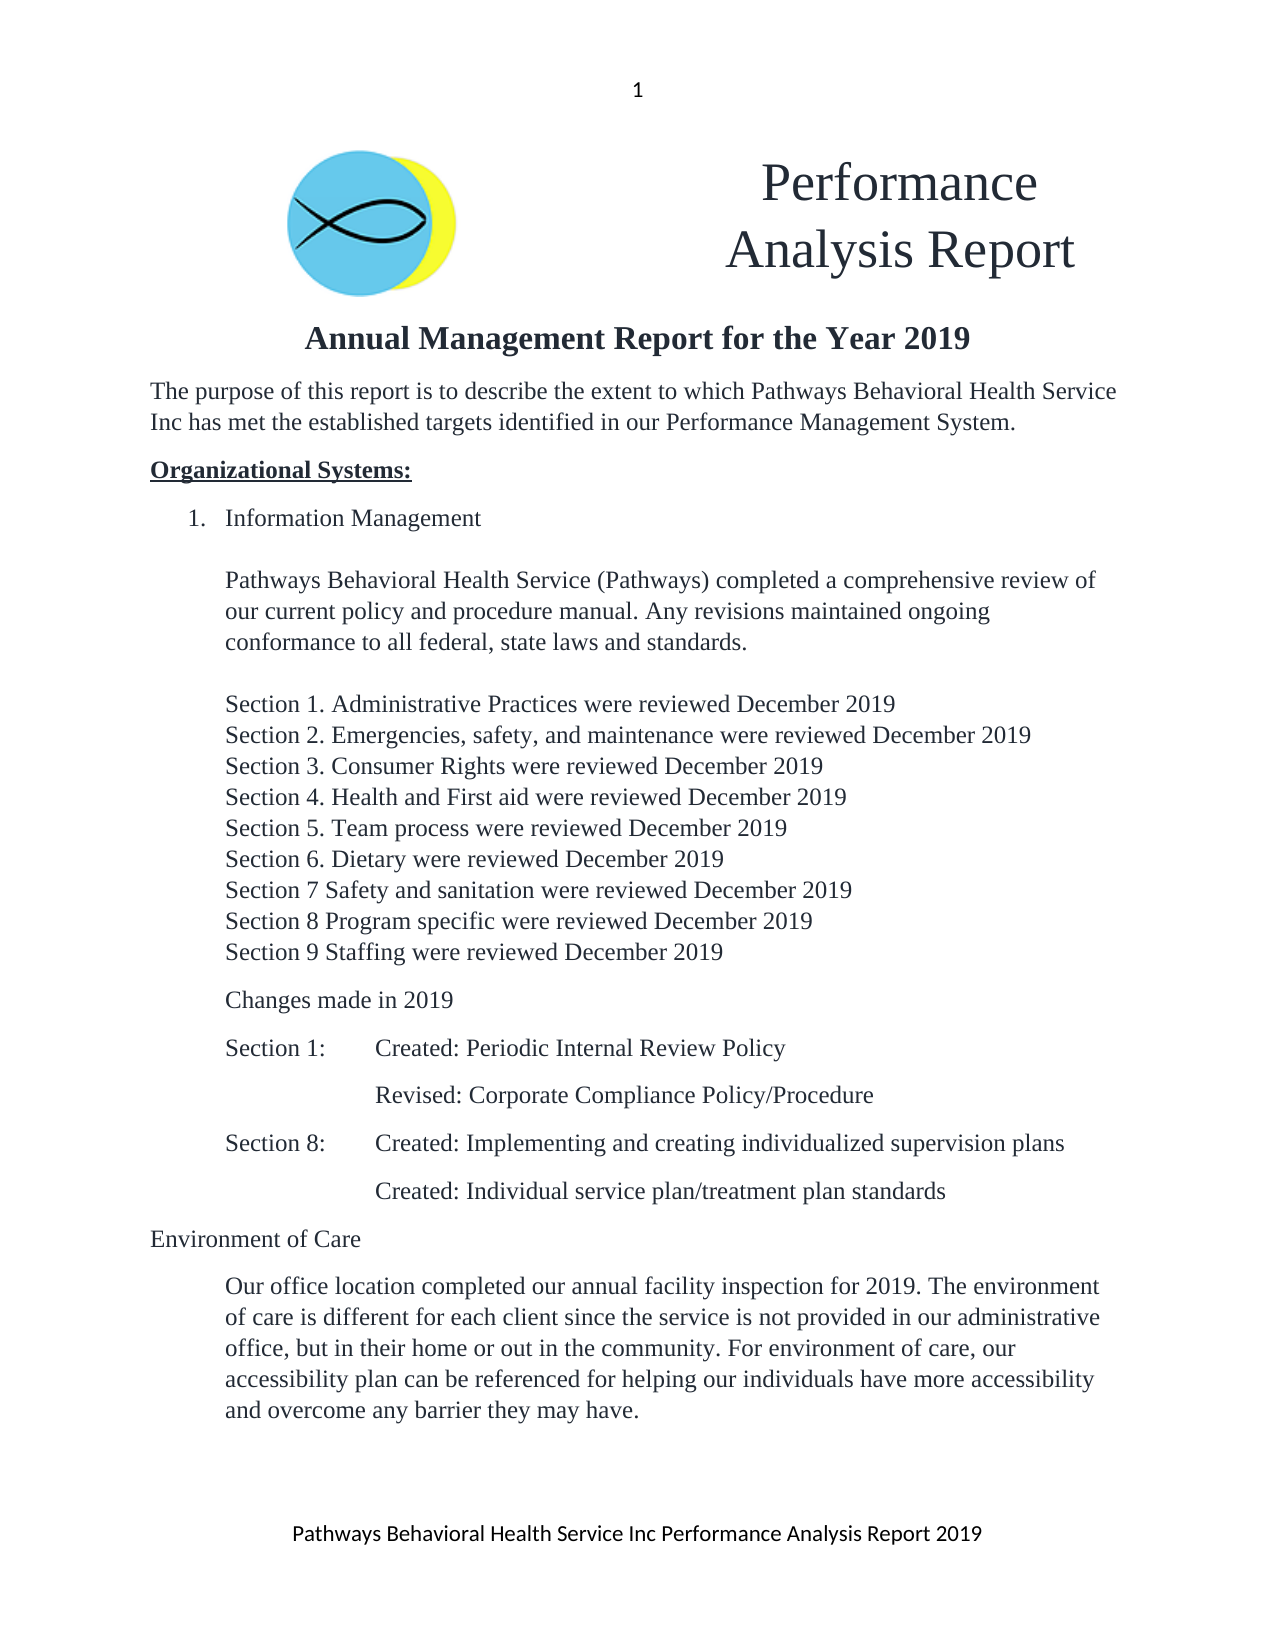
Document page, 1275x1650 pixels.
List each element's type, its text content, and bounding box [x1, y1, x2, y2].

text Section 8: Created: Implementing and creating individualized supervision plans [150, 1128, 1125, 1157]
picture [286, 150, 464, 297]
text Section 1: Created: Periodic Internal Review Policy [150, 1033, 1125, 1062]
list Pathways Behavioral Health Service (Pathways) completed a comprehensive review of our current policy and procedure manual. Any revisions maintained ongoing conformance to all federal, state laws and standards. [225, 565, 1125, 656]
text Annual Management Report for the Year 2019 [150, 318, 1125, 357]
list Our office location completed our annual facility inspection for 2019. The environment of care is different for each client since the service is not provided in our administrative office, but in their home or out in the community. For environment of care, our accessibility plan can be referenced for helping our individuals have more accessibility and overcome any barrier they may have. [225, 1271, 1125, 1424]
list Section 6. Dietary were reviewed December 2019 [225, 844, 1125, 873]
list Section 1. Administrative Practices were reviewed December 2019 [225, 689, 1125, 718]
list Section 9 Staffing were reviewed December 2019 [225, 937, 1125, 966]
list Information Management [187, 503, 1125, 532]
list Section 8 Program specific were reviewed December 2019 [225, 906, 1125, 935]
list Section 3. Consumer Rights were reviewed December 2019 [225, 751, 1125, 780]
text Created: Individual service plan/treatment plan standards [150, 1176, 1125, 1205]
text Performance Analysis Report [675, 150, 1125, 279]
list Section 2. Emergencies, safety, and maintenance were reviewed December 2019 [225, 720, 1125, 749]
list Section 4. Health and First aid were reviewed December 2019 [225, 782, 1125, 811]
text Revised: Corporate Compliance Policy/Procedure [150, 1081, 1125, 1109]
text Changes made in 2019 [150, 985, 1125, 1014]
list Section 5. Team process were reviewed December 2019 [225, 813, 1125, 842]
text Organizational Systems: [150, 455, 1125, 484]
text The purpose of this report is to describe the extent to which Pathways Behavioral Health Service Inc has met the established targets identified in our Performance Management System. [150, 376, 1125, 436]
list Section 7 Safety and sanitation were reviewed December 2019 [225, 875, 1125, 904]
text Environment of Care [150, 1224, 1125, 1252]
